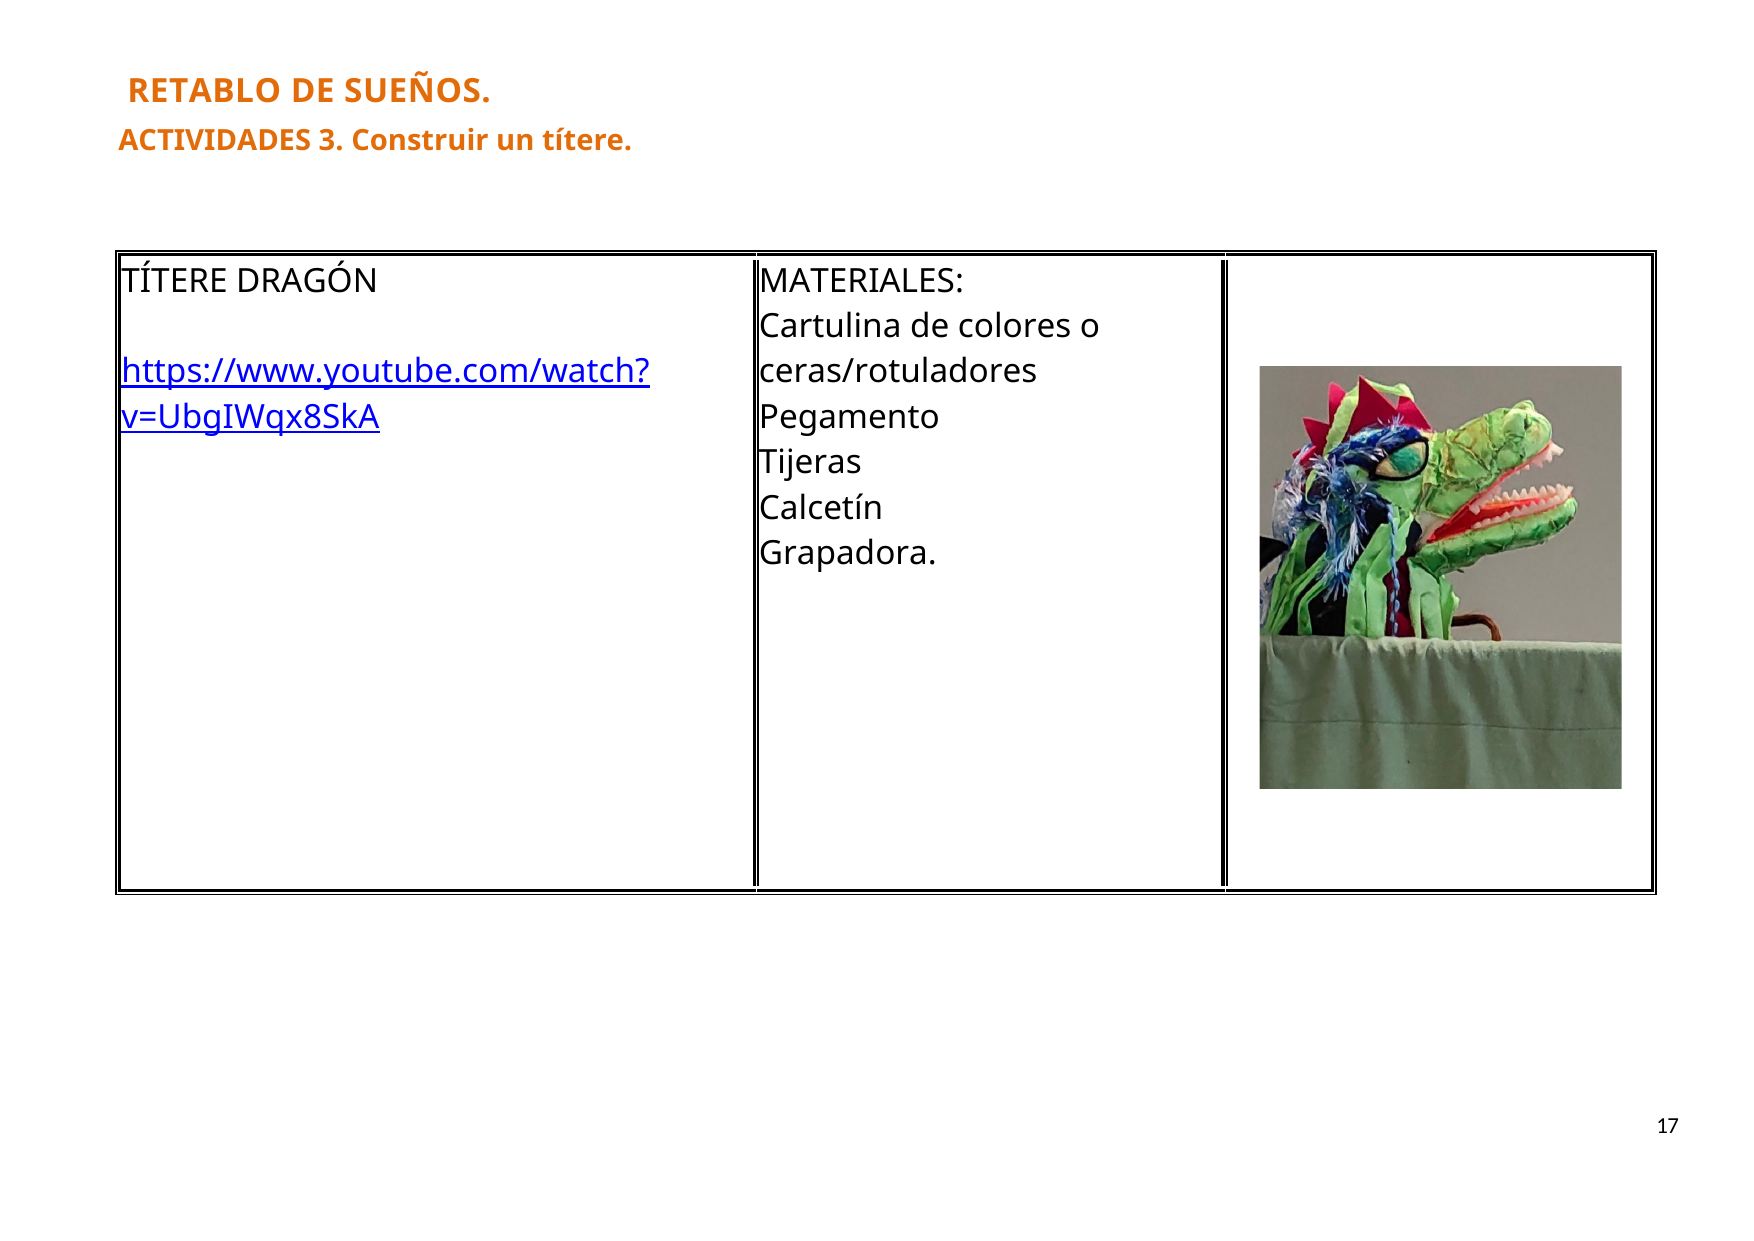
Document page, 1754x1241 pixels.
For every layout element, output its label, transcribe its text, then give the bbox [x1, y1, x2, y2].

subtitle ACTIVIDADES 3. Construir un títere. [118, 119, 1691, 159]
picture [1259, 366, 1622, 788]
text RETABLO DE SUEÑOS. [118, 67, 1691, 112]
table_header TÍTERE DRAGÓN https://www.youtube.com/watch?v=UbgIWqx8SkA [121, 256, 756, 889]
table_header MATERIALES: Cartulina de colores o ceras/rotuladores Pegamento Tijeras Calcetín Grapadora. [756, 252, 1224, 889]
table_header [1225, 252, 1654, 889]
